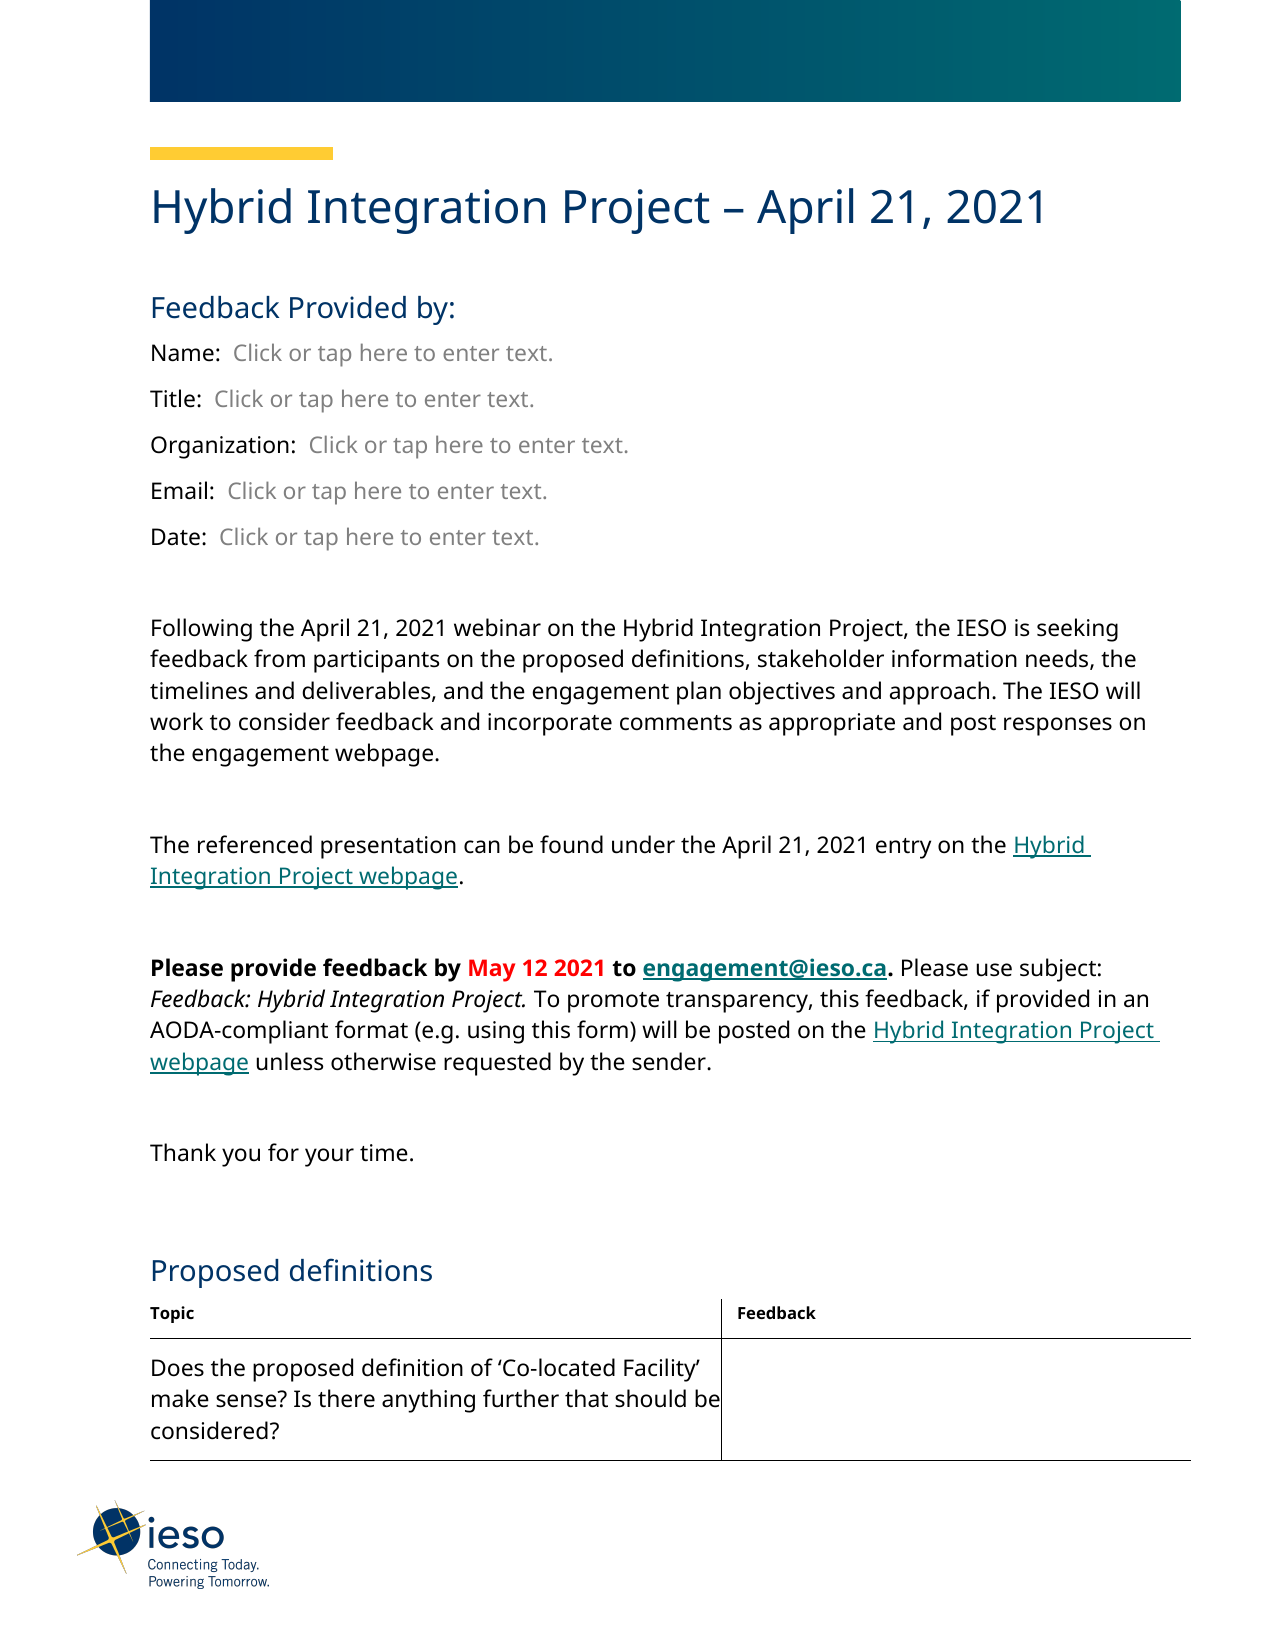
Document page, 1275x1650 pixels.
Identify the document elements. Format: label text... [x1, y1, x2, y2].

text Following the April 21, 2021 webinar on the Hybrid Integration Project, the IESO is seeking feedback from participants on the proposed definitions, stakeholder information needs, the timelines and deliverables, and the engagement plan objectives and approach. The IESO will work to consider feedback and incorporate comments as appropriate and post responses on the engagement webpage. [150, 612, 1181, 768]
text Thank you for your time. [150, 1137, 1181, 1168]
text Date: [150, 520, 1181, 551]
picture [77, 1500, 269, 1589]
table_header Feedback [722, 1299, 1191, 1338]
text Title: [150, 382, 1181, 414]
subtitle Proposed definitions [150, 1251, 1181, 1289]
text Name: [150, 337, 1181, 368]
table_header Topic [150, 1299, 721, 1338]
text Please provide feedback by May 12 2021 to engagement@ieso.ca. Please use subject: Feedback: Hybrid Integration Project. To promote transparency, this feedback, if provided in an AODA-compliant format (e.g. using this form) will be posted on the Hybrid Integration Project webpage unless otherwise requested by the sender. [150, 951, 1181, 1076]
subtitle Feedback Provided by: [150, 289, 1181, 326]
text Email: [150, 474, 1181, 505]
text Organization: [150, 428, 1181, 459]
subtitle Hybrid Integration Project – April 21, 2021 [150, 180, 1181, 234]
text The referenced presentation can be found under the April 21, 2021 entry on the Hybrid Integration Project webpage. [150, 828, 1181, 891]
table_cell [722, 1339, 1191, 1459]
